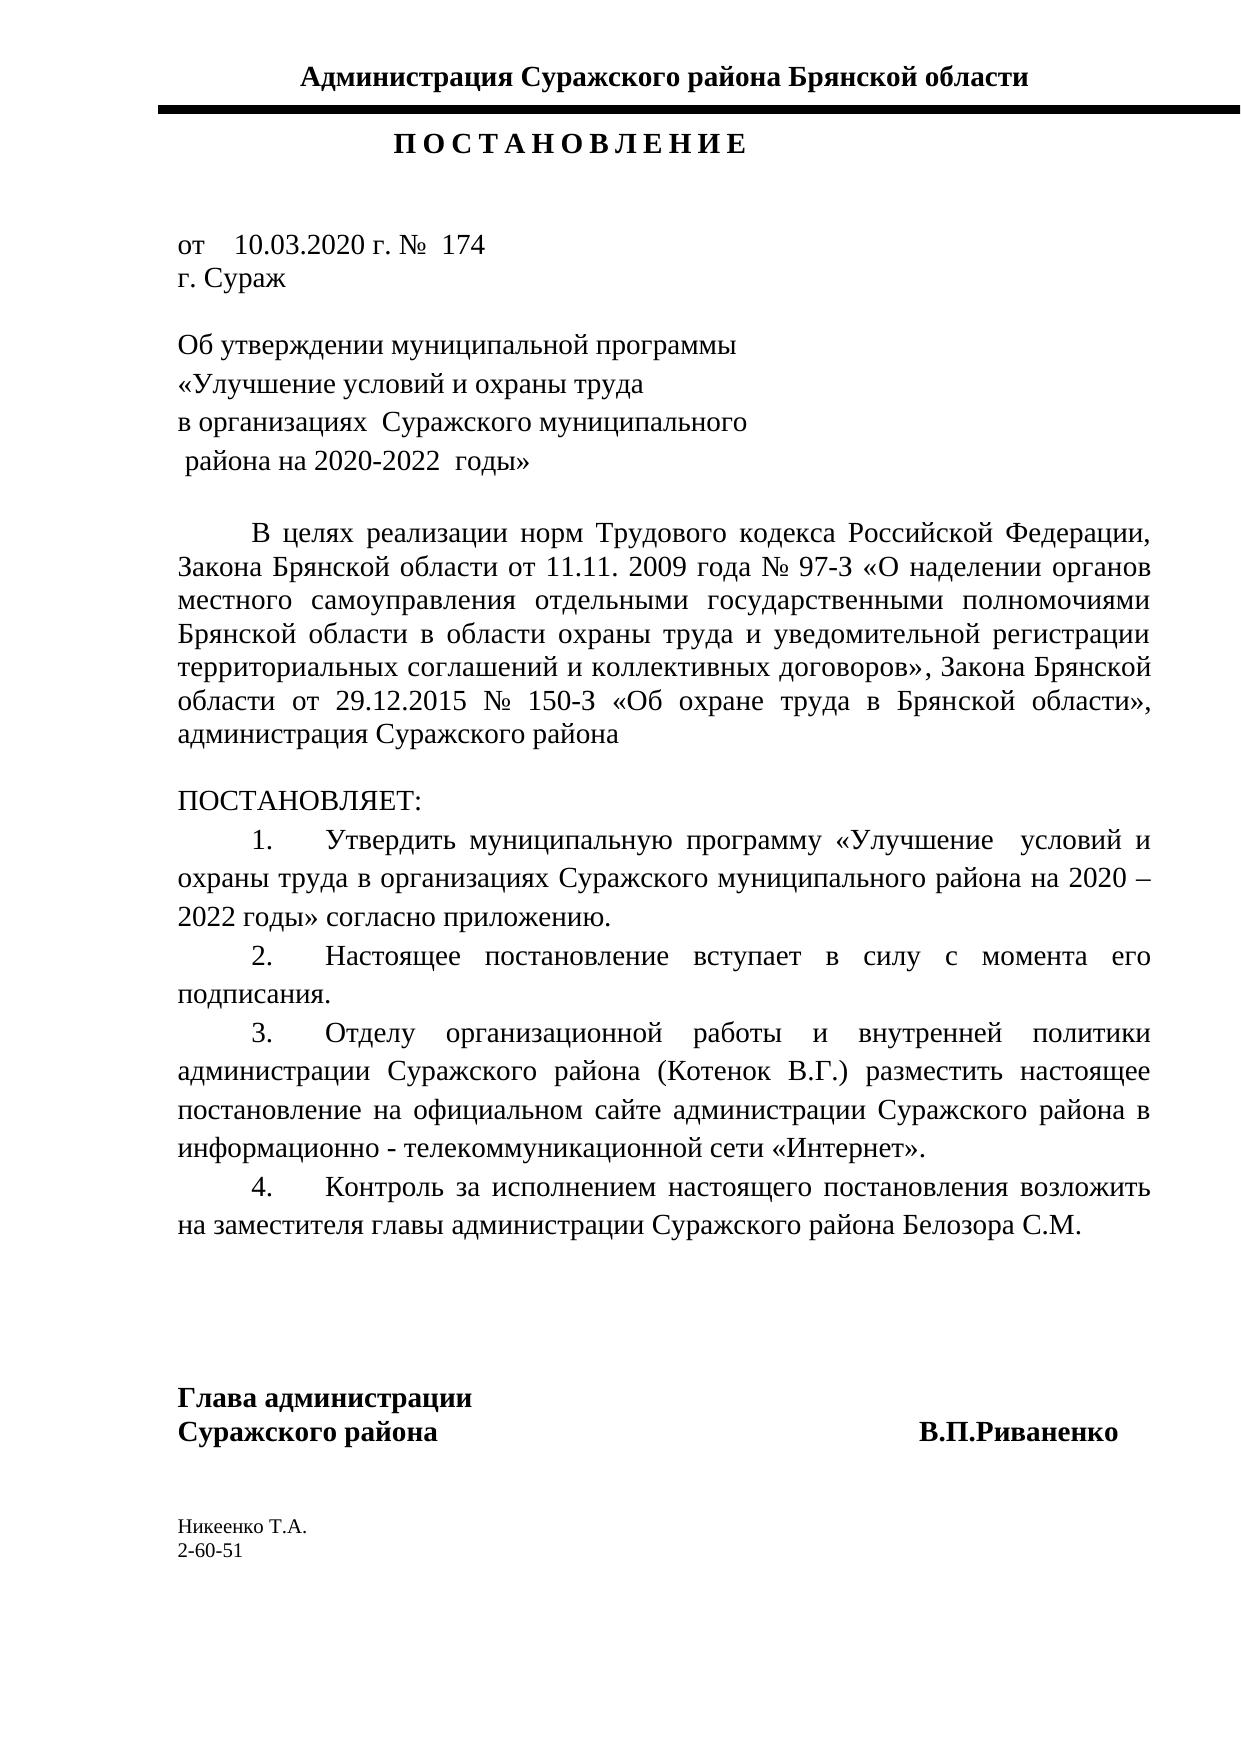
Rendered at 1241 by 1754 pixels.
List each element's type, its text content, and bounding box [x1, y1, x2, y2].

text г. Сураж [177, 260, 1152, 294]
text ПОСТАНОВЛЯЕТ: [177, 783, 1152, 817]
list Контроль за исполнением настоящего постановления возложить на заместителя главы администрации Суражского района Белозора С.М. [177, 1169, 1152, 1241]
list Отделу организационной работы и внутренней политики администрации Суражского района (Котенок В.Г.) разместить настоящее постановление на официальном сайте администрации Суражского района в информационно - телекоммуникационной сети «Интернет». [177, 1015, 1152, 1164]
subtitle ПОСТАНОВЛЕНИЕ [177, 126, 1152, 160]
text Глава администрации [177, 1380, 1152, 1414]
text В целях реализации норм Трудового кодекса Российской Федерации, Закона Брянской области от 11.11. 2009 года № 97-З «О наделении органов местного самоуправления отдельными государственными полномочиями Брянской области в области охраны труда и уведомительной регистрации территориальных соглашений и коллективных договоров», Закона Брянской области от 29.12.2015 № 150-З «Об охране труда в Брянской области», администрация Суражского района [177, 515, 1152, 750]
text в организациях Суражского муниципального [177, 404, 1152, 438]
subtitle Администрация Суражского района Брянской области [177, 59, 1152, 93]
text Суражского района В.П.Риваненко [177, 1414, 1152, 1447]
list Настоящее постановление вступает в силу с момента его подписания. [177, 938, 1152, 1010]
text Об утверждении муниципальной программы [177, 327, 1152, 361]
text «Улучшение условий и охраны труда [177, 366, 1152, 399]
text района на 2020-2022 годы» [177, 443, 1152, 477]
list Утвердить муниципальную программу «Улучшение условий и охраны труда в организациях Суражского муниципального района на 2020 – 2022 годы» согласно приложению. [177, 822, 1152, 933]
text Никеенко Т.А. [177, 1514, 1152, 1538]
text 2-60-51 [177, 1538, 1152, 1562]
text от 10.03.2020 г. № 174 [177, 227, 1152, 260]
